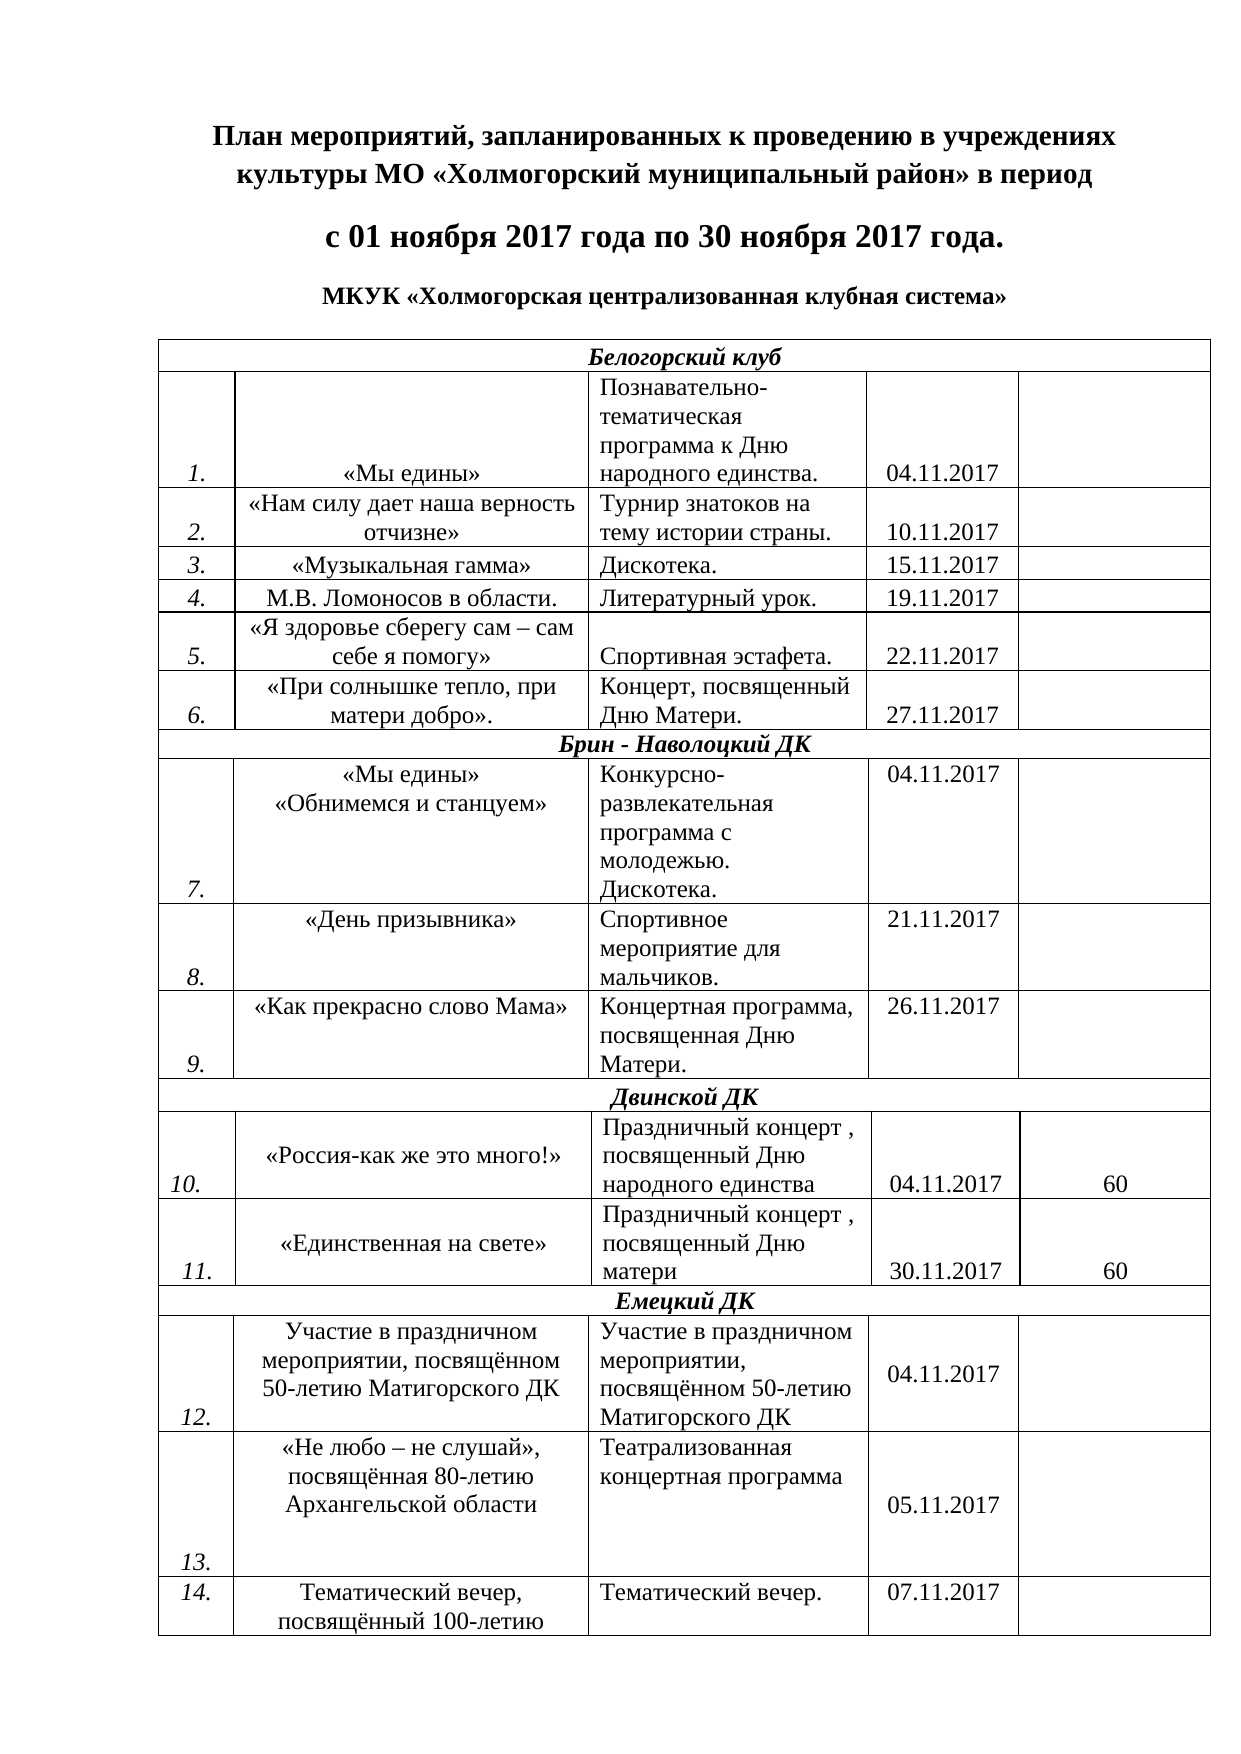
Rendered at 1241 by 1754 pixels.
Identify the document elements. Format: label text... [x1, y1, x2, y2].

table_cell 19.11.2017 [867, 580, 1018, 611]
table_cell 12. [159, 1316, 233, 1431]
table_cell Участие в праздничном мероприятии, посвящённом 50-летию Матигорского ДК [234, 1316, 588, 1431]
table_cell Дискотека. [589, 547, 866, 579]
table_cell 07.11.2017 [869, 1577, 1018, 1635]
table_cell 60 [1021, 1199, 1210, 1285]
table_cell 11. [159, 1199, 235, 1285]
table_cell 5. [159, 613, 234, 670]
table_cell 04.11.2017 [869, 759, 1018, 903]
table_cell Концерт, посвященный Дню Матери. [742, 671, 866, 728]
table_cell 21.11.2017 [869, 904, 1018, 990]
text с 01 ноября 2017 года по 30 ноября 2017 года. [177, 216, 1152, 254]
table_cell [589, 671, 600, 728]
table_cell 14. [159, 1577, 233, 1635]
table_cell [1019, 759, 1210, 903]
table_cell 04.11.2017 [869, 1316, 1018, 1431]
table_cell Праздничный концерт , посвященный Дню матери [592, 1199, 871, 1285]
table_cell «Мы едины» «Обнимемся и станцуем» [234, 759, 588, 903]
table_cell 7. [159, 759, 233, 903]
table_cell Двинской ДК [159, 1079, 1210, 1111]
table_cell Спортивная эстафета. [589, 613, 866, 670]
table_header Белогорский клуб [159, 340, 1210, 371]
table_cell 4. [159, 580, 234, 611]
table_cell 9. [159, 991, 233, 1078]
table_cell [1019, 1577, 1210, 1635]
table_cell 22.11.2017 [867, 613, 1018, 670]
text МКУК «Холмогорская централизованная клубная система» [177, 281, 1152, 310]
table_cell Конкурсно-развлекательная программа с молодежью. Дискотека. [589, 759, 868, 903]
table_cell [1019, 488, 1210, 546]
table_cell 2. [159, 488, 234, 546]
table_cell Литературный урок. [589, 580, 866, 611]
table_cell 8. [159, 904, 233, 990]
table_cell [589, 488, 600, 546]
table_cell Турнир знатоков на тему истории страны. [810, 488, 866, 546]
table_cell [1019, 991, 1210, 1078]
table_cell «Россия-как же это много!» [236, 1112, 591, 1198]
table_cell Емецкий ДК [159, 1286, 1210, 1315]
table_cell «Я здоровье сберегу сам – сам себе я помогу» [236, 613, 588, 670]
table_cell [1019, 547, 1210, 579]
table_cell Брин - Наволоцкий ДК [159, 730, 1210, 758]
table_cell 10. [159, 1112, 235, 1198]
table_cell 60 [1021, 1112, 1210, 1198]
table_cell Тематический вечер. [589, 1577, 868, 1635]
table_cell М.В. Ломоносов в области. [236, 580, 588, 611]
table_cell 05.11.2017 [869, 1432, 1018, 1576]
table_cell Праздничный концерт , посвященный Дню народного единства [592, 1112, 871, 1198]
table_cell «При солнышке тепло, при матери добро». [236, 671, 588, 728]
table_cell 04.11.2017 [872, 1112, 1019, 1198]
table_cell «День призывника» [234, 904, 588, 990]
table_cell [1019, 671, 1210, 728]
table_cell Театрализованная концертная программа [589, 1432, 868, 1576]
table_cell Концертная программа, посвященная Дню Матери. [589, 991, 868, 1078]
table_cell [1019, 1432, 1210, 1576]
table_cell [1019, 580, 1210, 611]
table_cell 15.11.2017 [867, 547, 1018, 579]
table_cell «Не любо – не слушай», посвящённая 80-летию Архангельской области [234, 1432, 588, 1576]
table_cell [1019, 613, 1210, 670]
table_cell «Нам силу дает наша верность отчизне» [236, 488, 588, 546]
table_cell «Музыкальная гамма» [236, 547, 588, 579]
table_cell [1019, 1316, 1210, 1431]
table_cell 26.11.2017 [869, 991, 1018, 1078]
table_cell 30.11.2017 [872, 1199, 1019, 1285]
table_cell «Как прекрасно слово Мама» [234, 991, 588, 1078]
table_cell Познавательно-тематическая программа к Дню народного единства. [589, 372, 866, 487]
table_cell 13. [159, 1432, 233, 1576]
table_cell 27.11.2017 [867, 671, 1018, 728]
table_cell «Мы едины» [236, 372, 588, 487]
table_cell Участие в праздничном мероприятии, посвящённом 50-летию Матигорского ДК [589, 1316, 868, 1431]
table_cell [1019, 372, 1210, 487]
table_cell 04.11.2017 [867, 372, 1018, 487]
table_cell [1019, 904, 1210, 990]
text План мероприятий, запланированных к проведению в учреждениях культуры МО «Холмогорский муниципальный район» в период [177, 118, 1152, 190]
table_cell «Единственная на свете» [236, 1199, 591, 1285]
table_cell Спортивное мероприятие для мальчиков. [589, 904, 868, 990]
table_cell 1. [159, 372, 234, 487]
table_cell 10.11.2017 [867, 488, 1018, 546]
table_cell 6. [159, 671, 234, 728]
table_cell 3. [159, 547, 234, 579]
